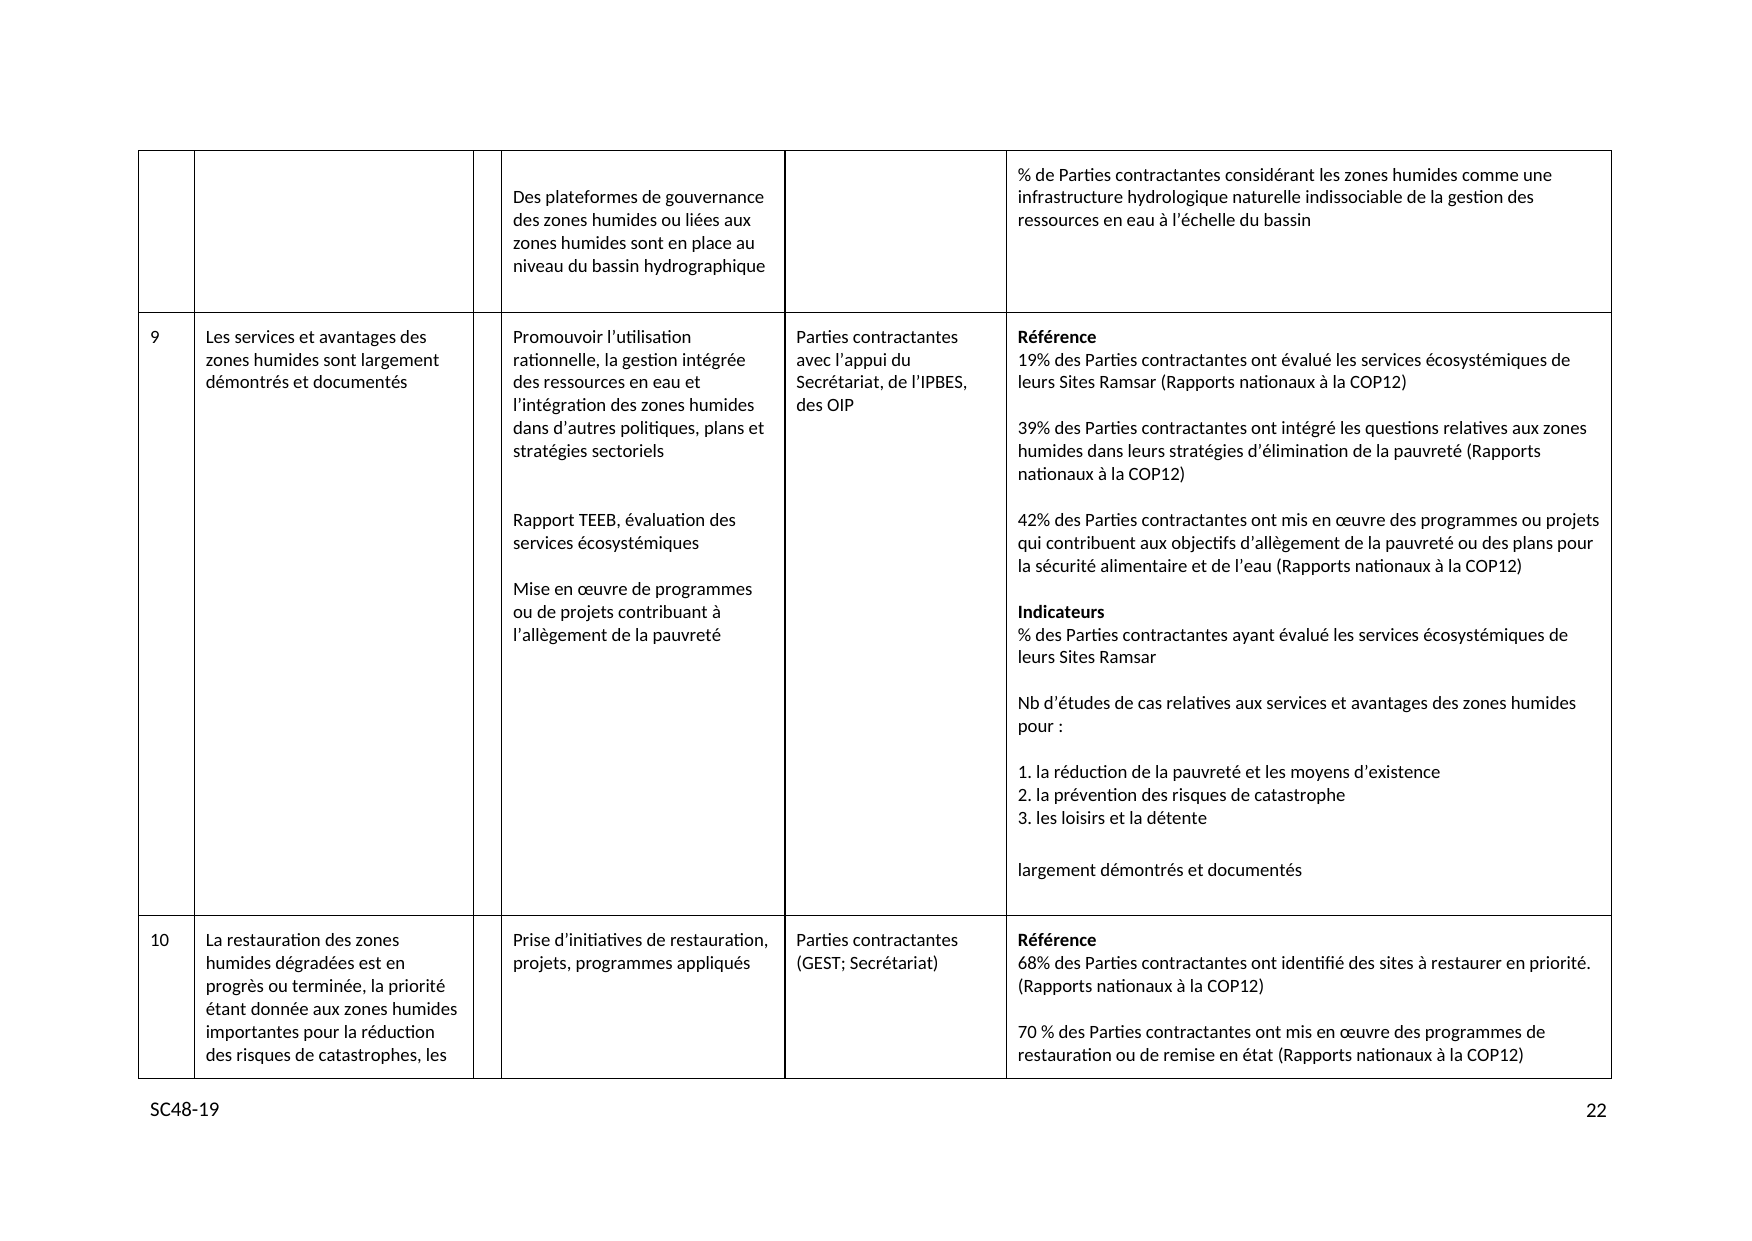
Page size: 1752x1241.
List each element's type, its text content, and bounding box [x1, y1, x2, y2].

table_cell [474, 313, 501, 915]
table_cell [195, 916, 473, 1077]
table_cell Référence 19% des Parties contractantes ont évalué les services écosystémiques de leurs Sites Ramsar (Rapports nationaux à la COP12) 39% des Parties contractantes ont intégré les questions relatives aux zones humides dans leurs stratégies d’élimination de la pauvreté (Rapports nationaux à la COP12) 42% des Parties contractantes ont mis en œuvre des programmes ou projets qui contribuent aux objectifs d’allègement de la pauvreté ou des plans pour la sécurité alimentaire et de l’eau (Rapports nationaux à la COP12) Indicateurs % des Parties contractantes ayant évalué les services écosystémiques de leurs Sites Ramsar Nb d’études de cas relatives aux services et avantages des zones humides pour : 1. la réduction de la pauvreté et les moyens d’existence 2. la prévention des risques de catastrophe 3. les loisirs et la détente largement démontrés et documentés [1007, 313, 1611, 915]
table_cell 10 [139, 916, 194, 1077]
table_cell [786, 151, 1006, 312]
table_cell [502, 151, 784, 312]
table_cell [502, 916, 784, 1077]
table_cell 9 [139, 313, 194, 915]
table_cell Promouvoir l’utilisation rationnelle, la gestion intégrée des ressources en eau et l’intégration des zones humides dans d’autres politiques, plans et stratégies sectoriels Rapport TEEB, évaluation des services écosystémiques Mise en œuvre de programmes ou de projets contribuant à l’allègement de la pauvreté [502, 313, 784, 915]
table_cell [474, 916, 501, 1077]
table_cell [474, 151, 501, 312]
table_cell 8 [139, 151, 194, 312]
table_cell Les services et avantages des zones humides sont largement démontrés et documentés [195, 313, 473, 915]
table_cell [786, 916, 1006, 1077]
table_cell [1007, 916, 1611, 1077]
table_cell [1007, 151, 1611, 312]
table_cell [195, 151, 473, 312]
table_cell Parties contractantes avec l’appui du Secrétariat, de l’IPBES, des OIP [786, 313, 1006, 915]
